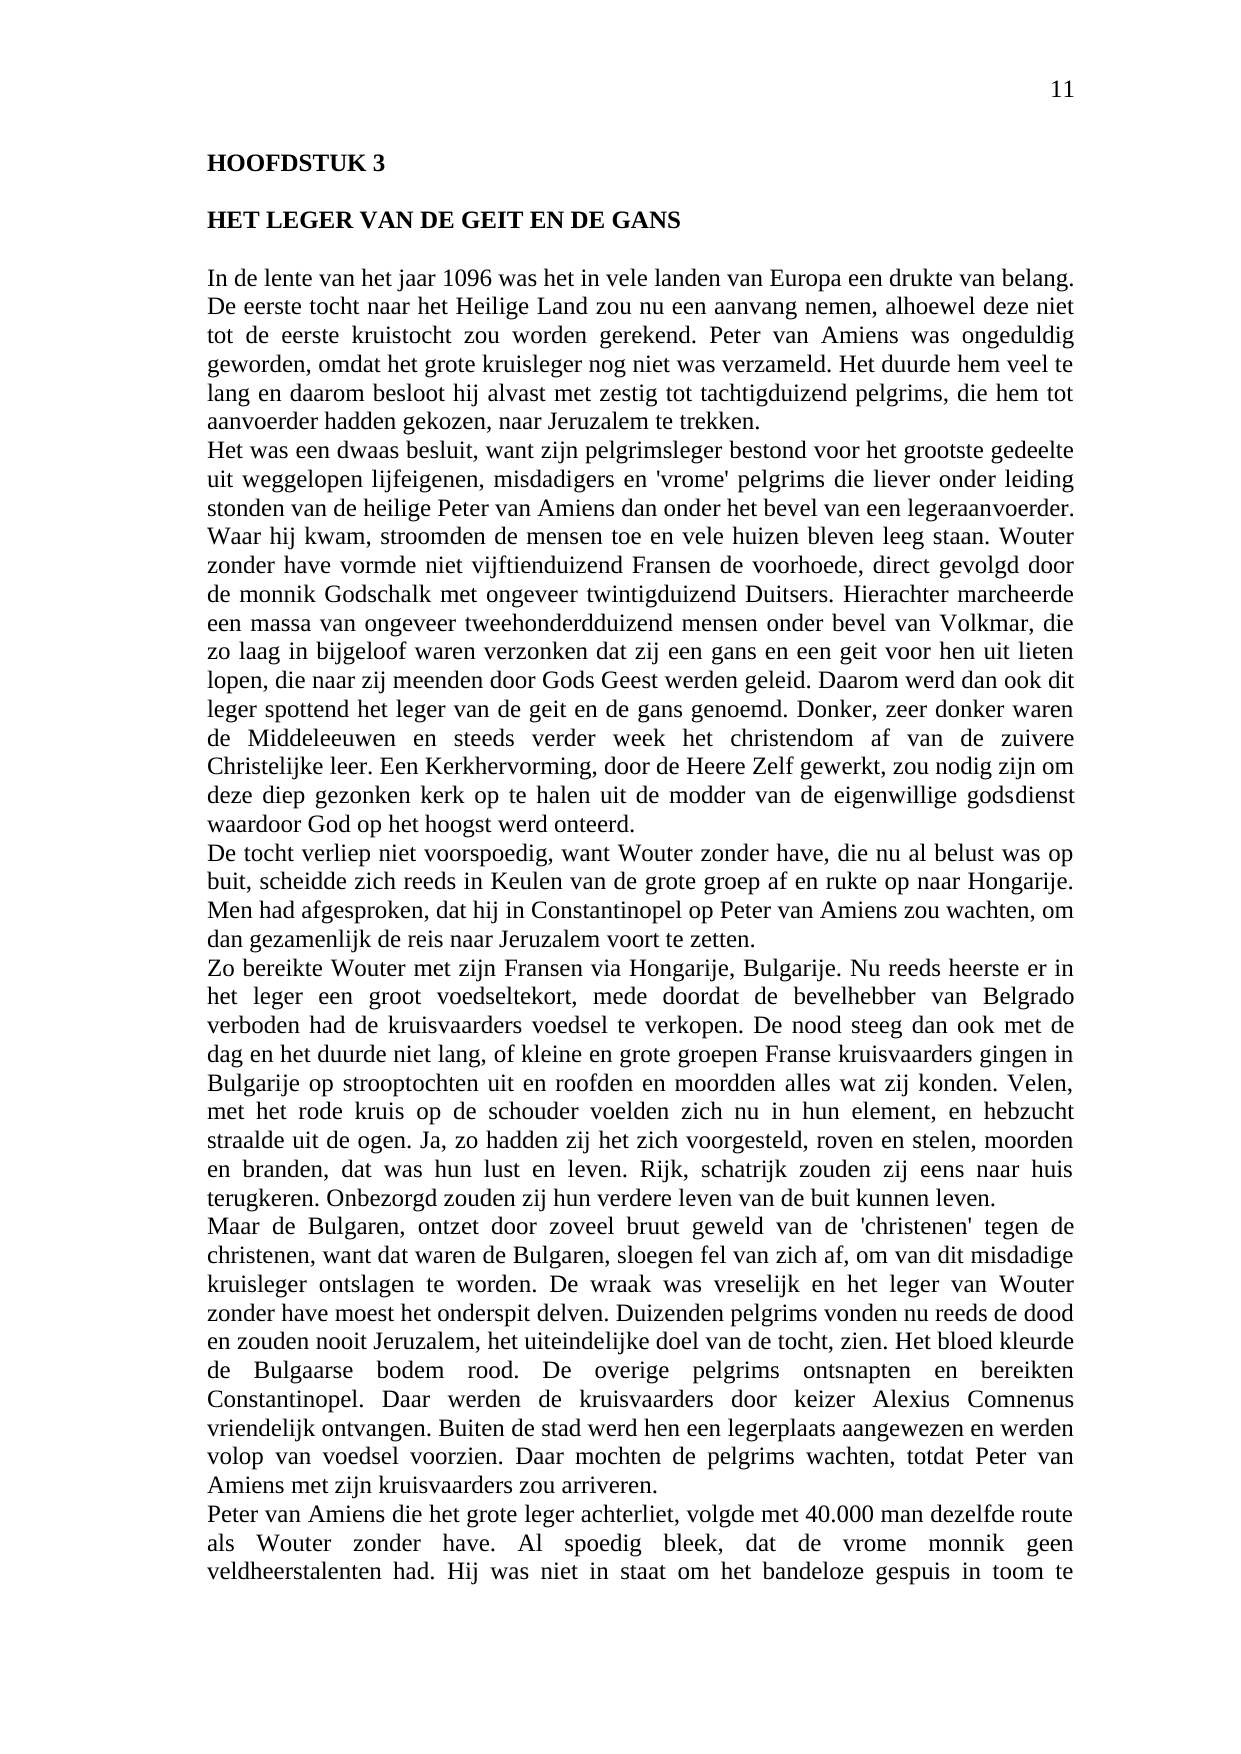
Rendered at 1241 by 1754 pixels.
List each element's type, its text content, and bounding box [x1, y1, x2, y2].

text De tocht verliep niet voorspoedig, want Wouter zonder have, die nu al belust was op buit, scheidde zich reeds in Keulen van de grote groep af en rukte op naar Hongarije. Men had afgesproken, dat hij in Constantinopel op Peter van Amiens zou wachten, om dan gezamenlijk de reis naar Jeruzalem voort te zetten. [207, 838, 1075, 953]
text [207, 1499, 1075, 1585]
text HOOFDSTUK 3 [207, 148, 1075, 176]
text Zo bereikte Wouter met zijn Fransen via Hongarije, Bulgarije. Nu reeds heerste er in het leger een groot voedseltekort, mede doordat de bevelhebber van Belgrado verboden had de kruisvaarders voedsel te verkopen. De nood steeg dan ook met de dag en het duurde niet lang, of kleine en grote groepen Franse kruisvaarders gingen in Bulgarije op strooptochten uit en roofden en moordden alles wat zij konden. Velen, met het rode kruis op de schouder voelden zich nu in hun element, en hebzucht straalde uit de ogen. Ja, zo hadden zij het zich voorgesteld, roven en stelen, moorden en branden, dat was hun lust en leven. Rijk, schatrijk zouden zij eens naar huis terugkeren. Onbezorgd zouden zij hun verdere leven van de buit kunnen leven. [207, 953, 1075, 1211]
text In de lente van het jaar 1096 was het in vele landen van Europa een drukte van belang. De eerste tocht naar het Heilige Land zou nu een aanvang nemen, alhoewel deze niet tot de eerste kruistocht zou worden gerekend. Peter van Amiens was ongeduldig geworden, omdat het grote kruisleger nog niet was verzameld. Het duurde hem veel te lang en daarom besloot hij alvast met zestig tot tachtigduizend pelgrims, die hem tot aanvoerder hadden gekozen, naar Jeruzalem te trekken. [207, 263, 1075, 435]
text Maar de Bulgaren, ontzet door zoveel bruut geweld van de 'christenen' tegen de christenen, want dat waren de Bulgaren, sloegen fel van zich af, om van dit misdadige kruisleger ontslagen te worden. De wraak was vreselijk en het leger van Wouter zonder have moest het onderspit delven. Duizenden pelgrims vonden nu reeds de dood en zouden nooit Jeruzalem, het uiteindelijke doel van de tocht, zien. Het bloed kleurde de Bulgaarse bodem rood. De overige pelgrims ontsnapten en bereikten Constantinopel. Daar werden de kruisvaarders door keizer Alexius Comnenus vriendelijk ontvangen. Buiten de stad werd hen een legerplaats aangewezen en werden volop van voedsel voorzien. Daar mochten de pelgrims wachten, totdat Peter van Amiens met zijn kruisvaarders zou arriveren. [207, 1211, 1075, 1499]
text Het was een dwaas besluit, want zijn pelgrimsleger bestond voor het grootste gedeelte uit weggelopen lijfeigenen, misdadigers en 'vrome' pelgrims die liever onder leiding stonden van de heilige Peter van Amiens dan onder het bevel van een legeraanvoerder. Waar hij kwam, stroomden de mensen toe en vele huizen bleven leeg staan. Wouter zonder have vormde niet vijftienduizend Fransen de voorhoede, direct gevolgd door de monnik Godschalk met ongeveer twintigduizend Duitsers. Hierachter marcheerde een massa van ongeveer tweehonderdduizend mensen onder bevel van Volkmar, die zo laag in bijgeloof waren verzonken dat zij een gans en een geit voor hen uit lieten lopen, die naar zij meenden door Gods Geest werden geleid. Daarom werd dan ook dit leger spottend het leger van de geit en de gans genoemd. Donker, zeer donker waren de Middeleeuwen en steeds verder week het christendom af van de zuivere Christelijke leer. Een Kerkhervorming, door de Heere Zelf gewerkt, zou nodig zijn om deze diep gezonken kerk op te halen uit de modder van de eigenwillige godsdienst waardoor God op het hoogst werd onteerd. [207, 435, 1075, 838]
text HET LEGER VAN DE GEIT EN DE GANS [207, 205, 1075, 234]
